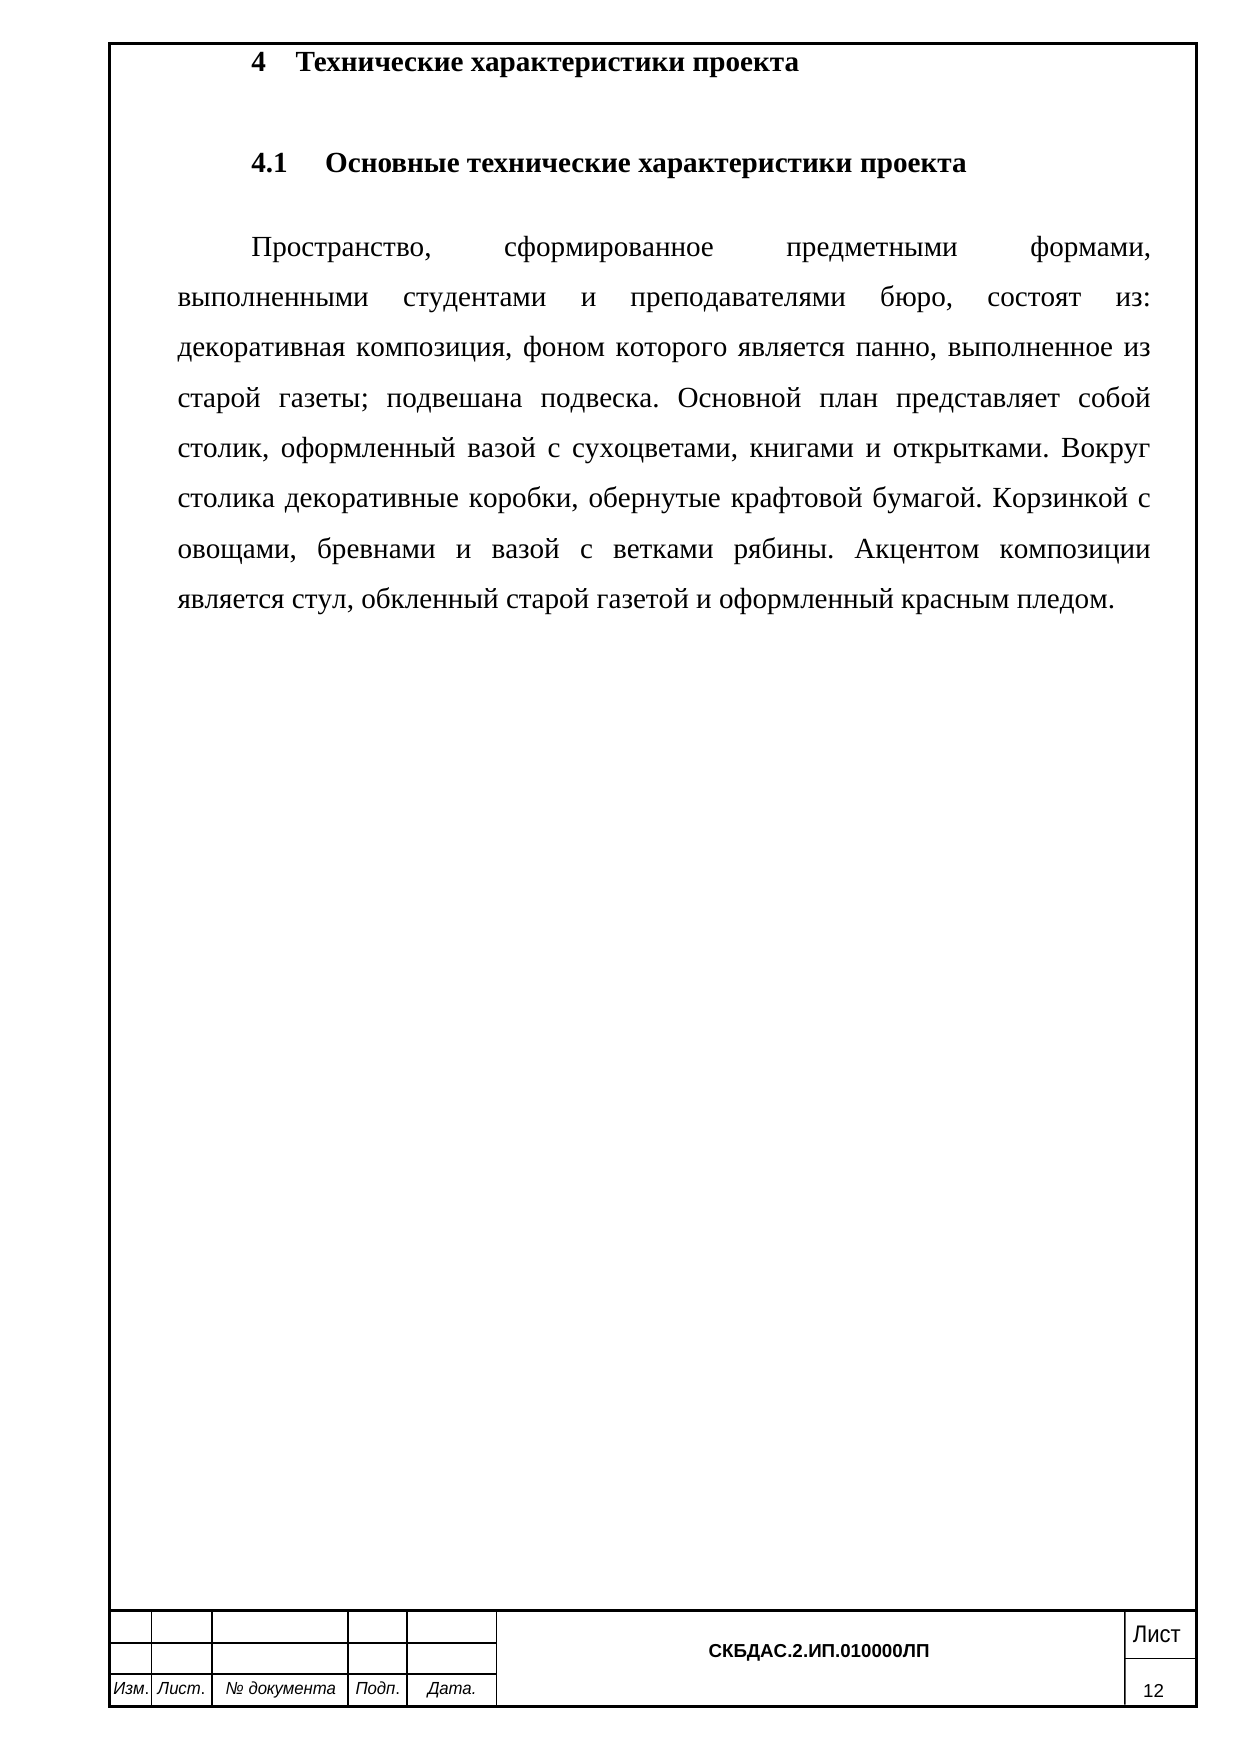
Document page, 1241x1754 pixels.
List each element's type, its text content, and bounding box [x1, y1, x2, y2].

subtitle Основные технические характеристики проекта [251, 145, 1152, 178]
subtitle Технические характеристики проекта [177, 44, 1152, 78]
text Пространство, сформированное предметными формами, выполненными студентами и преподавателями бюро, состоят из: декоративная композиция, фоном которого является панно, выполненное из старой газеты; подвешана подвеска. Основной план представляет собой столик, оформленный вазой с сухоцветами, книгами и открытками. Вокруг столика декоративные коробки, обернутые крафтовой бумагой. Корзинкой с овощами, бревнами и вазой с ветками рябины. Акцентом композиции является стул, обкленный старой газетой и оформленный красным пледом. [177, 229, 1152, 614]
